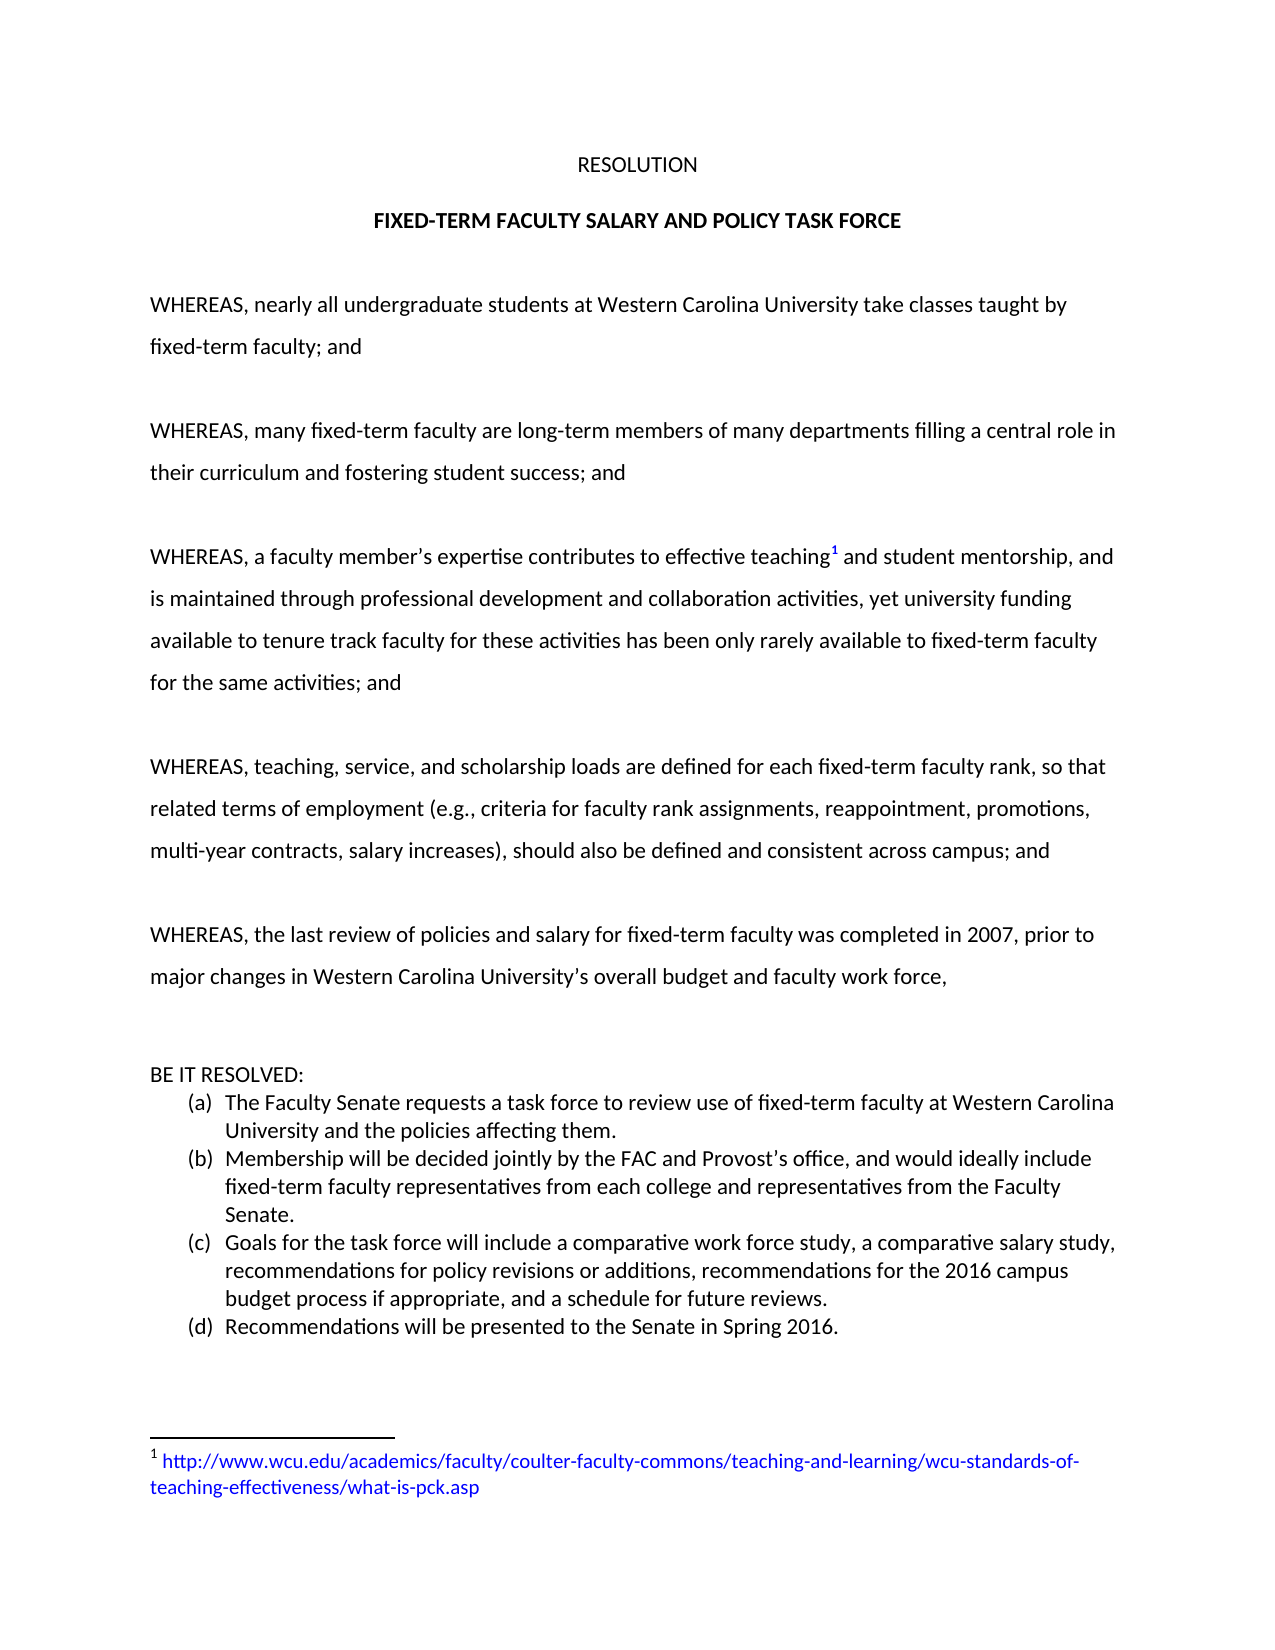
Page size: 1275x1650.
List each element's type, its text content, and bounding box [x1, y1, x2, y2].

list Membership will be decided jointly by the FAC and Provost’s office, and would ideally include fixed-term faculty representatives from each college and representatives from the Faculty Senate. [187, 1144, 1125, 1228]
text WHEREAS, many fixed-term faculty are long-term members of many departments filling a central role in their curriculum and fostering student success; and [150, 416, 1125, 486]
text WHEREAS, the last review of policies and salary for fixed-term faculty was completed in 2007, prior to major changes in Western Carolina University’s overall budget and faculty work force, [150, 920, 1125, 990]
text WHEREAS, teaching, service, and scholarship loads are defined for each fixed-term faculty rank, so that related terms of employment (e.g., criteria for faculty rank assignments, reappointment, promotions, multi-year contracts, salary increases), should also be defined and consistent across campus; and [150, 752, 1125, 864]
text BE IT RESOLVED: [150, 1060, 1125, 1088]
text WHEREAS, nearly all undergraduate students at Western Carolina University take classes taught by fixed-term faculty; and [150, 290, 1125, 360]
text FIXED-TERM FACULTY SALARY AND POLICY TASK FORCE [150, 206, 1125, 234]
text WHEREAS, a faculty member’s expertise contributes to effective teaching and student mentorship, and is maintained through professional development and collaboration activities, yet university funding available to tenure track faculty for these activities has been only rarely available to fixed-term faculty for the same activities; and [150, 542, 1125, 696]
list Goals for the task force will include a comparative work force study, a comparative salary study, recommendations for policy revisions or additions, recommendations for the 2016 campus budget process if appropriate, and a schedule for future reviews. [187, 1228, 1125, 1312]
text RESOLUTION [150, 150, 1125, 178]
list The Faculty Senate requests a task force to review use of fixed-term faculty at Western Carolina University and the policies affecting them. [187, 1088, 1125, 1144]
list Recommendations will be presented to the Senate in Spring 2016. [187, 1312, 1125, 1340]
